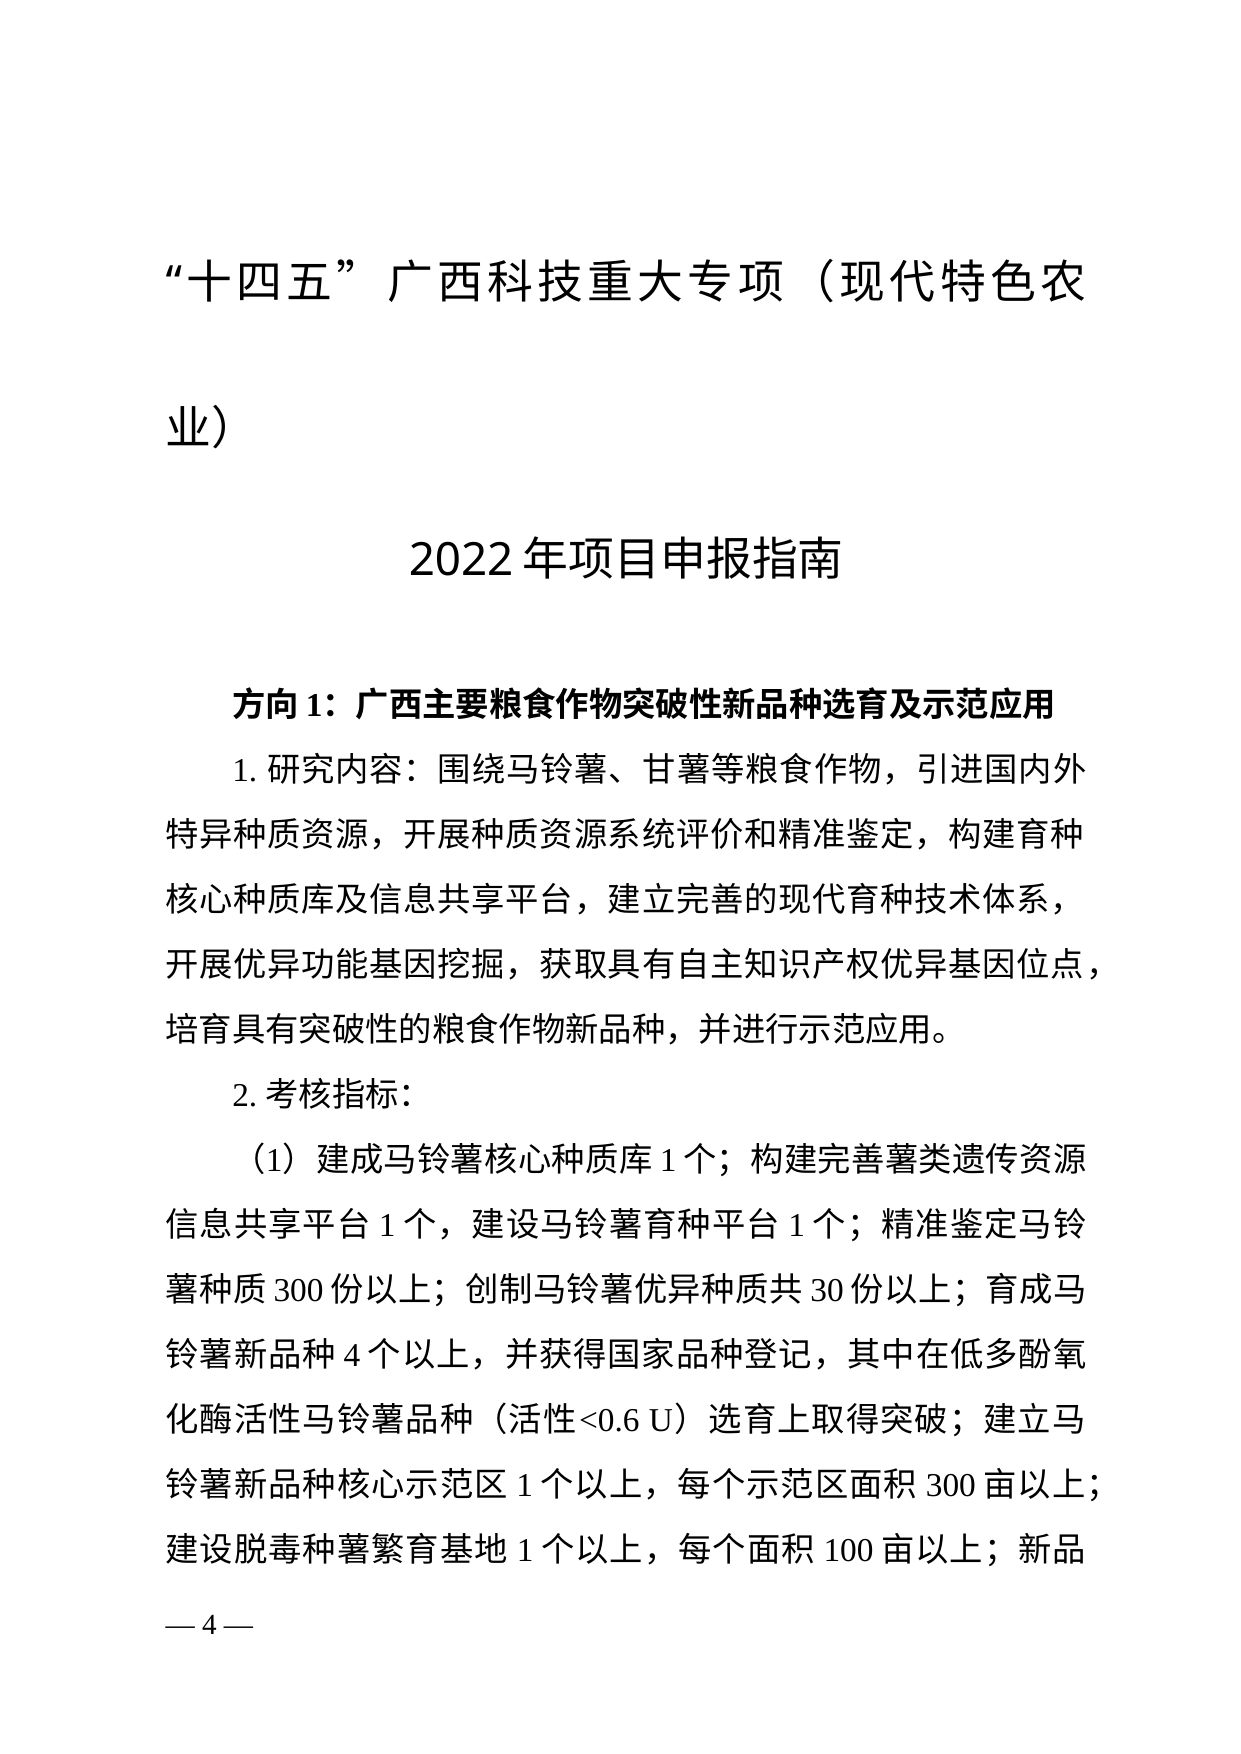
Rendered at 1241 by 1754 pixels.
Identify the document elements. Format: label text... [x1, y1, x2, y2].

text “十四五”广西科技重大专项（现代特色农业） [165, 230, 1087, 474]
text 2022年项目申报指南 [165, 507, 1087, 604]
text 方向1：广西主要粮食作物突破性新品种选育及示范应用 [165, 669, 1087, 734]
text 1. 研究内容：围绕马铃薯、甘薯等粮食作物，引进国内外特异种质资源，开展种质资源系统评价和精准鉴定，构建育种核心种质库及信息共享平台，建立完善的现代育种技术体系，开展优异功能基因挖掘，获取具有自主知识产权优异基因位点，培育具有突破性的粮食作物新品种，并进行示范应用。 [165, 734, 1087, 1059]
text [165, 1124, 1087, 1579]
text 2. 考核指标： [165, 1059, 1087, 1124]
